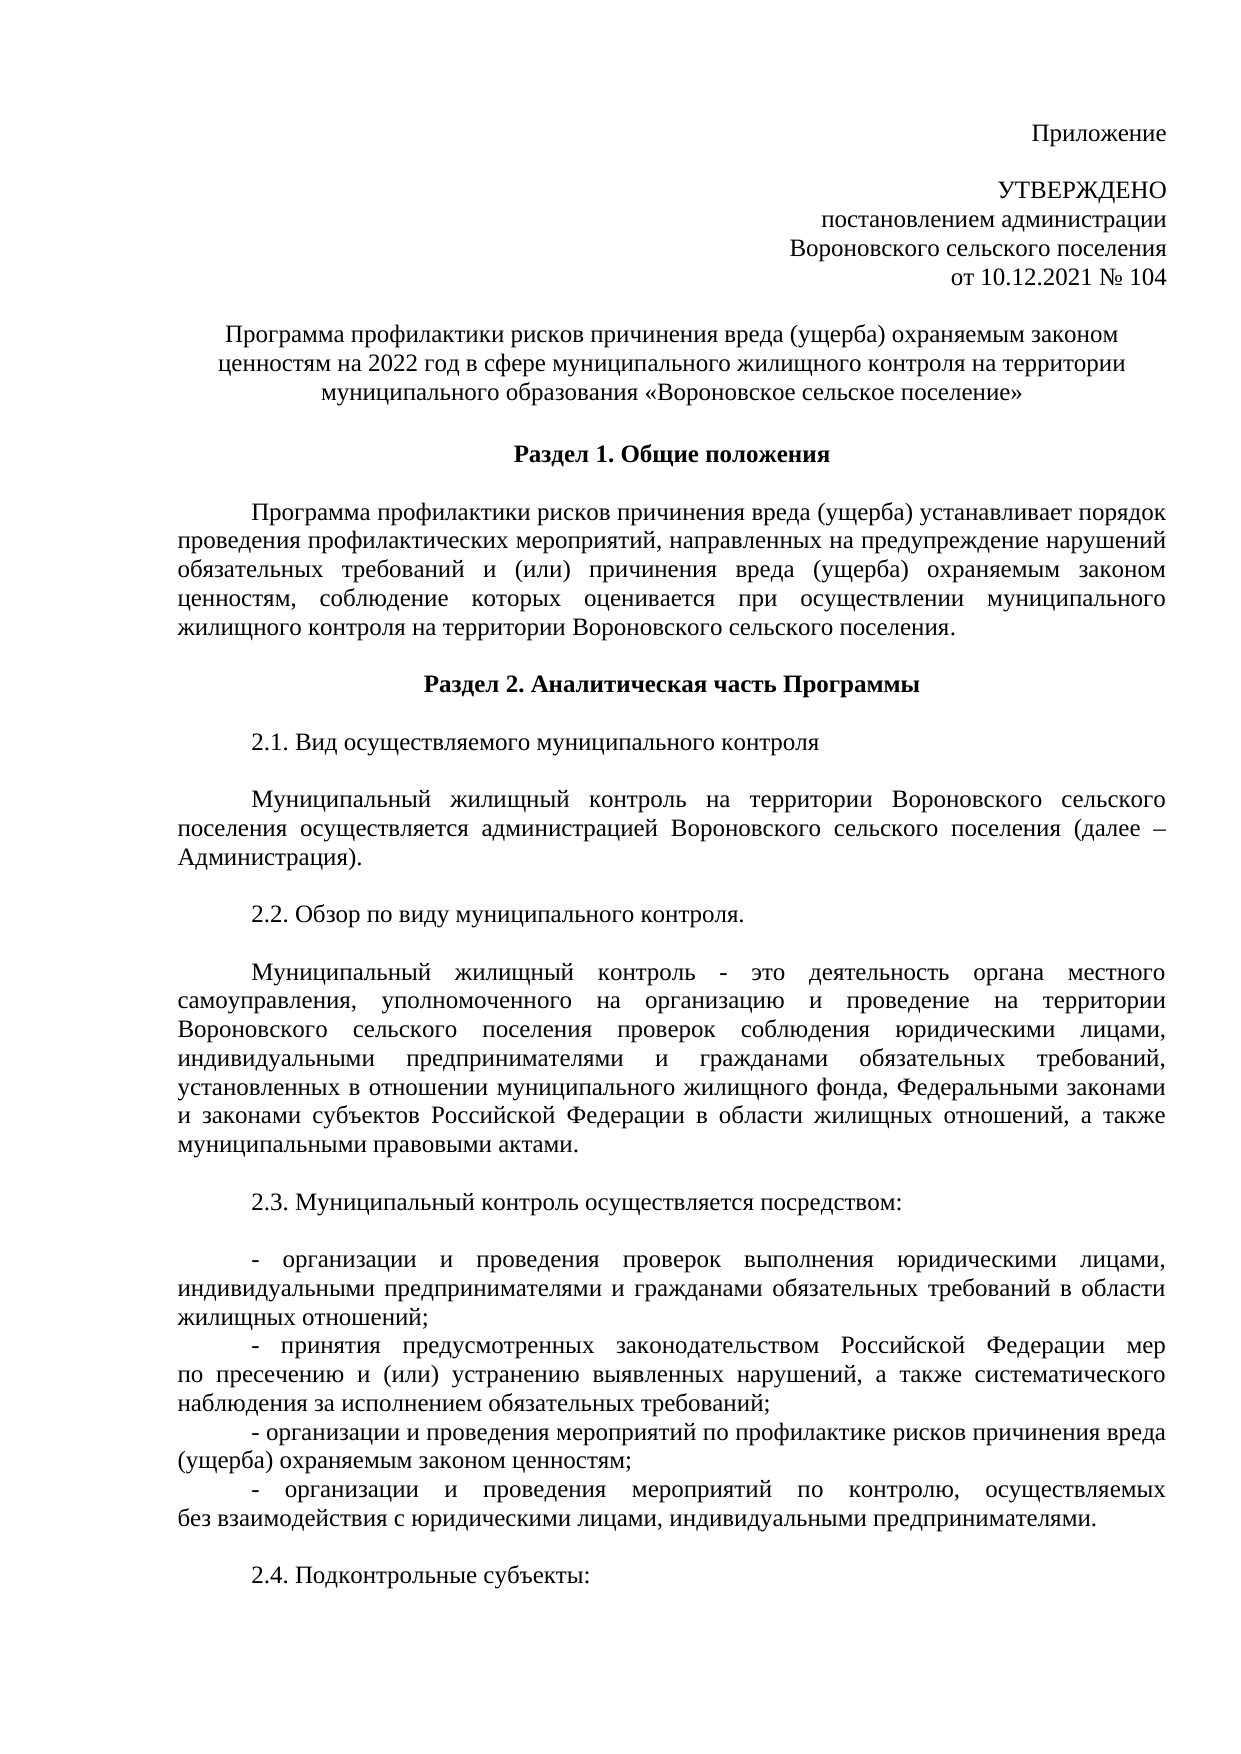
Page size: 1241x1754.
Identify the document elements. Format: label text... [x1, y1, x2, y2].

text от 10.12.2021 № 104 [177, 262, 1167, 291]
text Вороновского сельского поселения [177, 233, 1167, 262]
list Обзор по виду муниципального контроля. [177, 899, 1167, 928]
text Программа профилактики рисков причинения вреда (ущерба) устанавливает порядок проведения профилактических мероприятий, направленных на предупреждение нарушений обязательных требований и (или) причинения вреда (ущерба) охраняемым законом ценностям, соблюдение которых оценивается при осуществлении муниципального жилищного контроля на территории Вороновского сельского поселения. [177, 497, 1167, 640]
text УТВЕРЖДЕНО [177, 176, 1167, 204]
text Раздел 2. Аналитическая часть Программы [177, 669, 1167, 698]
text Программа профилактики рисков причинения вреда (ущерба) охраняемым законом ценностям на 2022 год в сфере муниципального жилищного контроля на территории муниципального образования «Вороновское сельское поселение» [177, 319, 1167, 406]
list Подконтрольные субъекты: [177, 1560, 1167, 1589]
text постановлением администрации [177, 204, 1167, 233]
text - организации и проведения мероприятий по профилактике рисков причинения вреда (ущерба) охраняемым законом ценностям; [177, 1417, 1167, 1474]
text Приложение [177, 118, 1167, 147]
list Муниципальный контроль осуществляется посредством: [177, 1187, 1167, 1215]
list Вид осуществляемого муниципального контроля [177, 727, 1167, 755]
text Раздел 1. Общие положения [177, 439, 1167, 468]
text - организации и проведения проверок выполнения юридическими лицами, индивидуальными предпринимателями и гражданами обязательных требований в области жилищных отношений; [177, 1244, 1167, 1330]
text Муниципальный жилищный контроль на территории Вороновского сельского поселения осуществляется администрацией Вороновского сельского поселения (далее – Администрация). [177, 784, 1167, 870]
text Муниципальный жилищный контроль - это деятельность органа местного самоуправления, уполномоченного на организацию и проведение на территории Вороновского сельского поселения проверок соблюдения юридическими лицами, индивидуальными предпринимателями и гражданами обязательных требований, установленных в отношении муниципального жилищного фонда, Федеральными законами и законами субъектов Российской Федерации в области жилищных отношений, а также муниципальными правовыми актами. [177, 957, 1167, 1158]
text - организации и проведения мероприятий по контролю, осуществляемых без взаимодействия с юридическими лицами, индивидуальными предпринимателями. [177, 1474, 1167, 1532]
text - принятия предусмотренных законодательством Российской Федерации мер по пресечению и (или) устранению выявленных нарушений, а также систематического наблюдения за исполнением обязательных требований; [177, 1330, 1167, 1417]
